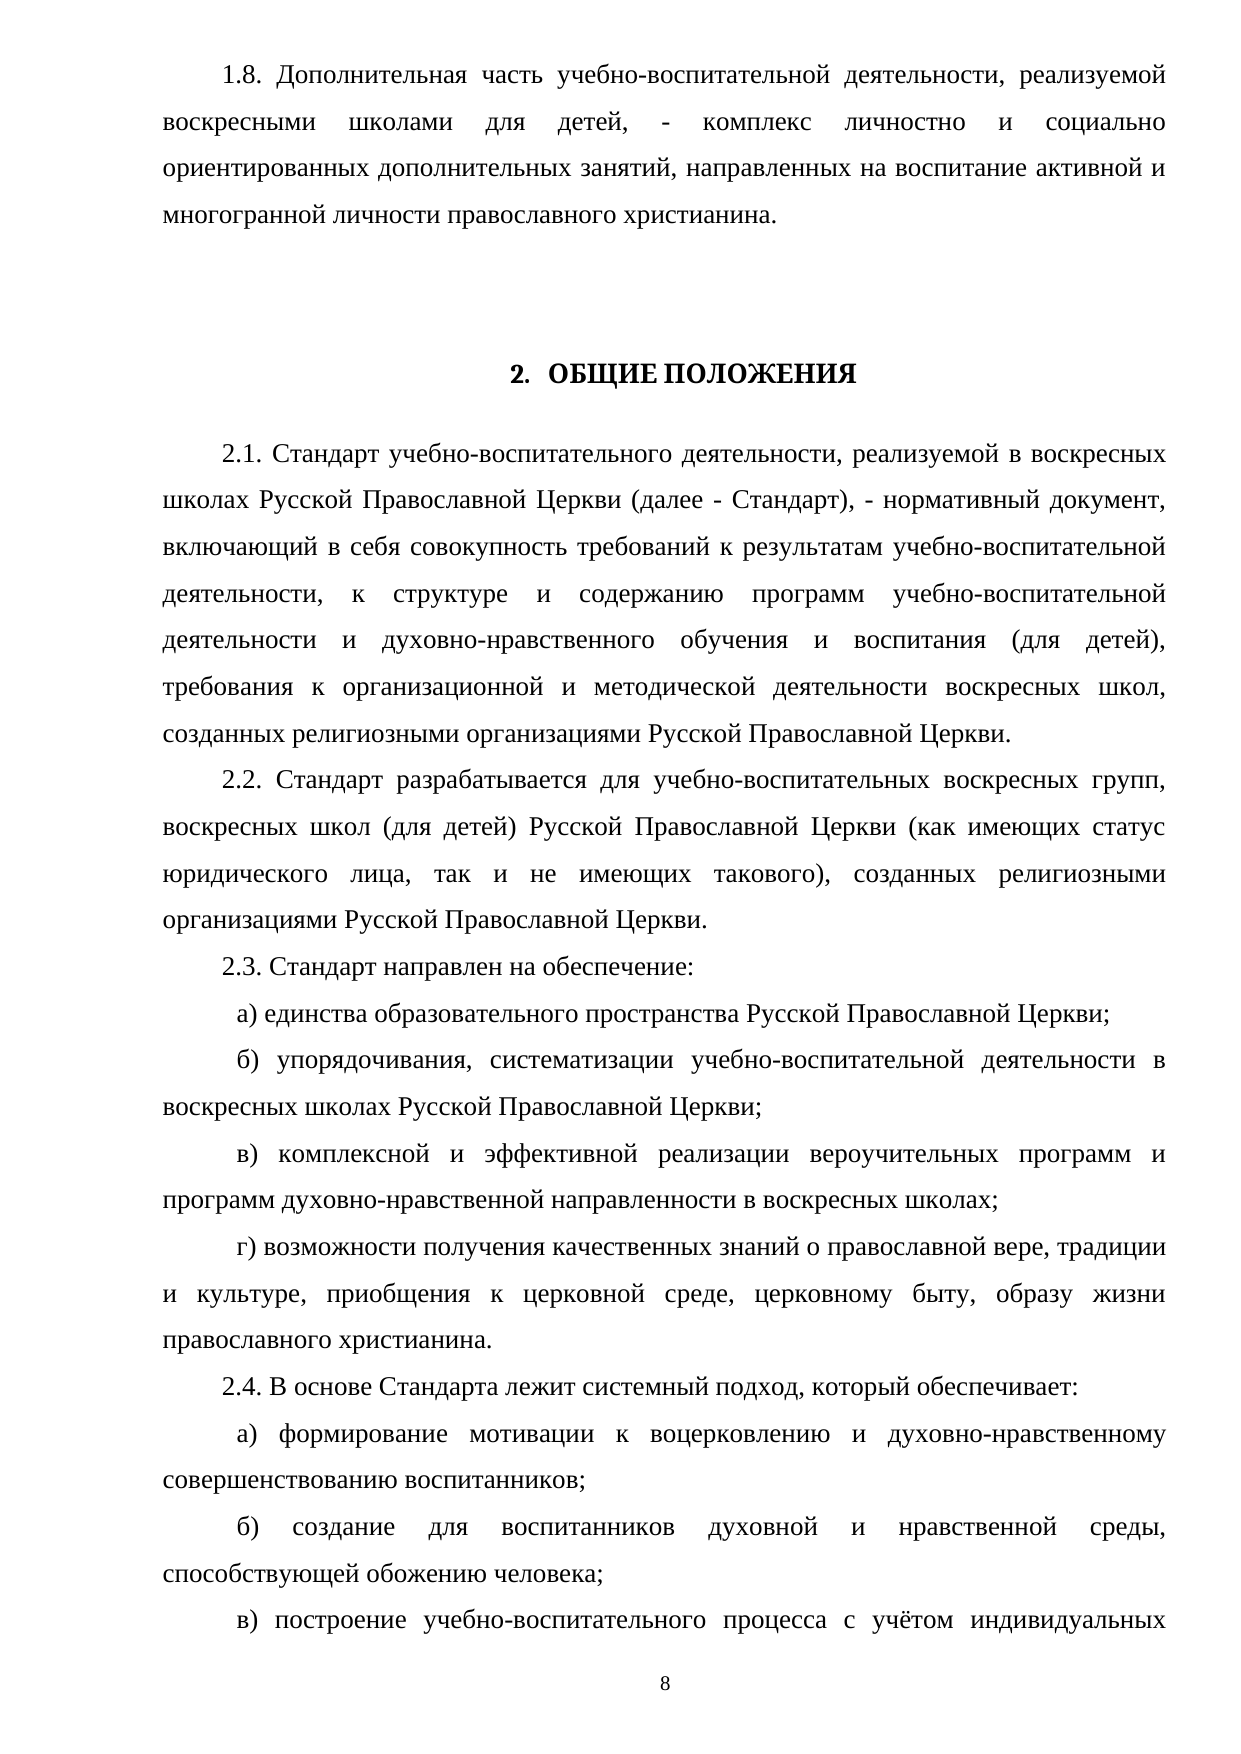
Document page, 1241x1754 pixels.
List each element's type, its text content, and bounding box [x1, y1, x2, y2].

list ОБЩИЕ ПОЛОЖЕНИЯ [200, 359, 1167, 390]
text б) упорядочивания, систематизации учебно-воспитательной деятельности в воскресных школах Русской Православной Церкви; [162, 1043, 1167, 1121]
text а) формирование мотивации к воцерковлению и духовно-нравственному совершенствованию воспитанников; [162, 1417, 1167, 1495]
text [162, 1603, 1167, 1635]
text 2.4. В основе Стандарта лежит системный подход, который обеспечивает: [162, 1370, 1167, 1401]
text г) возможности получения качественных знаний о православной вере, традиции и культуре, приобщения к церковной среде, церковному быту, образу жизни православного христианина. [162, 1230, 1167, 1355]
text 1.8. Дополнительная часть учебно-воспитательной деятельности, реализуемой воскресными школами для детей, - комплекс личностно и социально ориентированных дополнительных занятий, направленных на воспитание активной и многогранной личности православного христианина. [162, 58, 1167, 229]
text а) единства образовательного пространства Русской Православной Церкви; [162, 997, 1167, 1028]
text 2.3. Стандарт направлен на обеспечение: [162, 950, 1167, 981]
text 2.2. Стандарт разрабатывается для учебно-воспитательных воскресных групп, воскресных школ (для детей) Русской Православной Церкви (как имеющих статус юридического лица, так и не имеющих такового), созданных религиозными организациями Русской Православной Церкви. [162, 763, 1167, 935]
text в) комплексной и эффективной реализации вероучительных программ и программ духовно-нравственной направленности в воскресных школах; [162, 1137, 1167, 1215]
text 2.1. Стандарт учебно-воспитательного деятельности, реализуемой в воскресных школах Русской Православной Церкви (далее - Стандарт), - нормативный документ, включающий в себя совокупность требований к результатам учебно-воспитательной деятельности, к структуре и содержанию программ учебно-воспитательной деятельности и духовно-нравственного обучения и воспитания (для детей), требования к организационной и методической деятельности воскресных школ, созданных религиозными организациями Русской Православной Церкви. [162, 437, 1167, 748]
text б) создание для воспитанников духовной и нравственной среды, способствующей обожению человека; [162, 1510, 1167, 1588]
